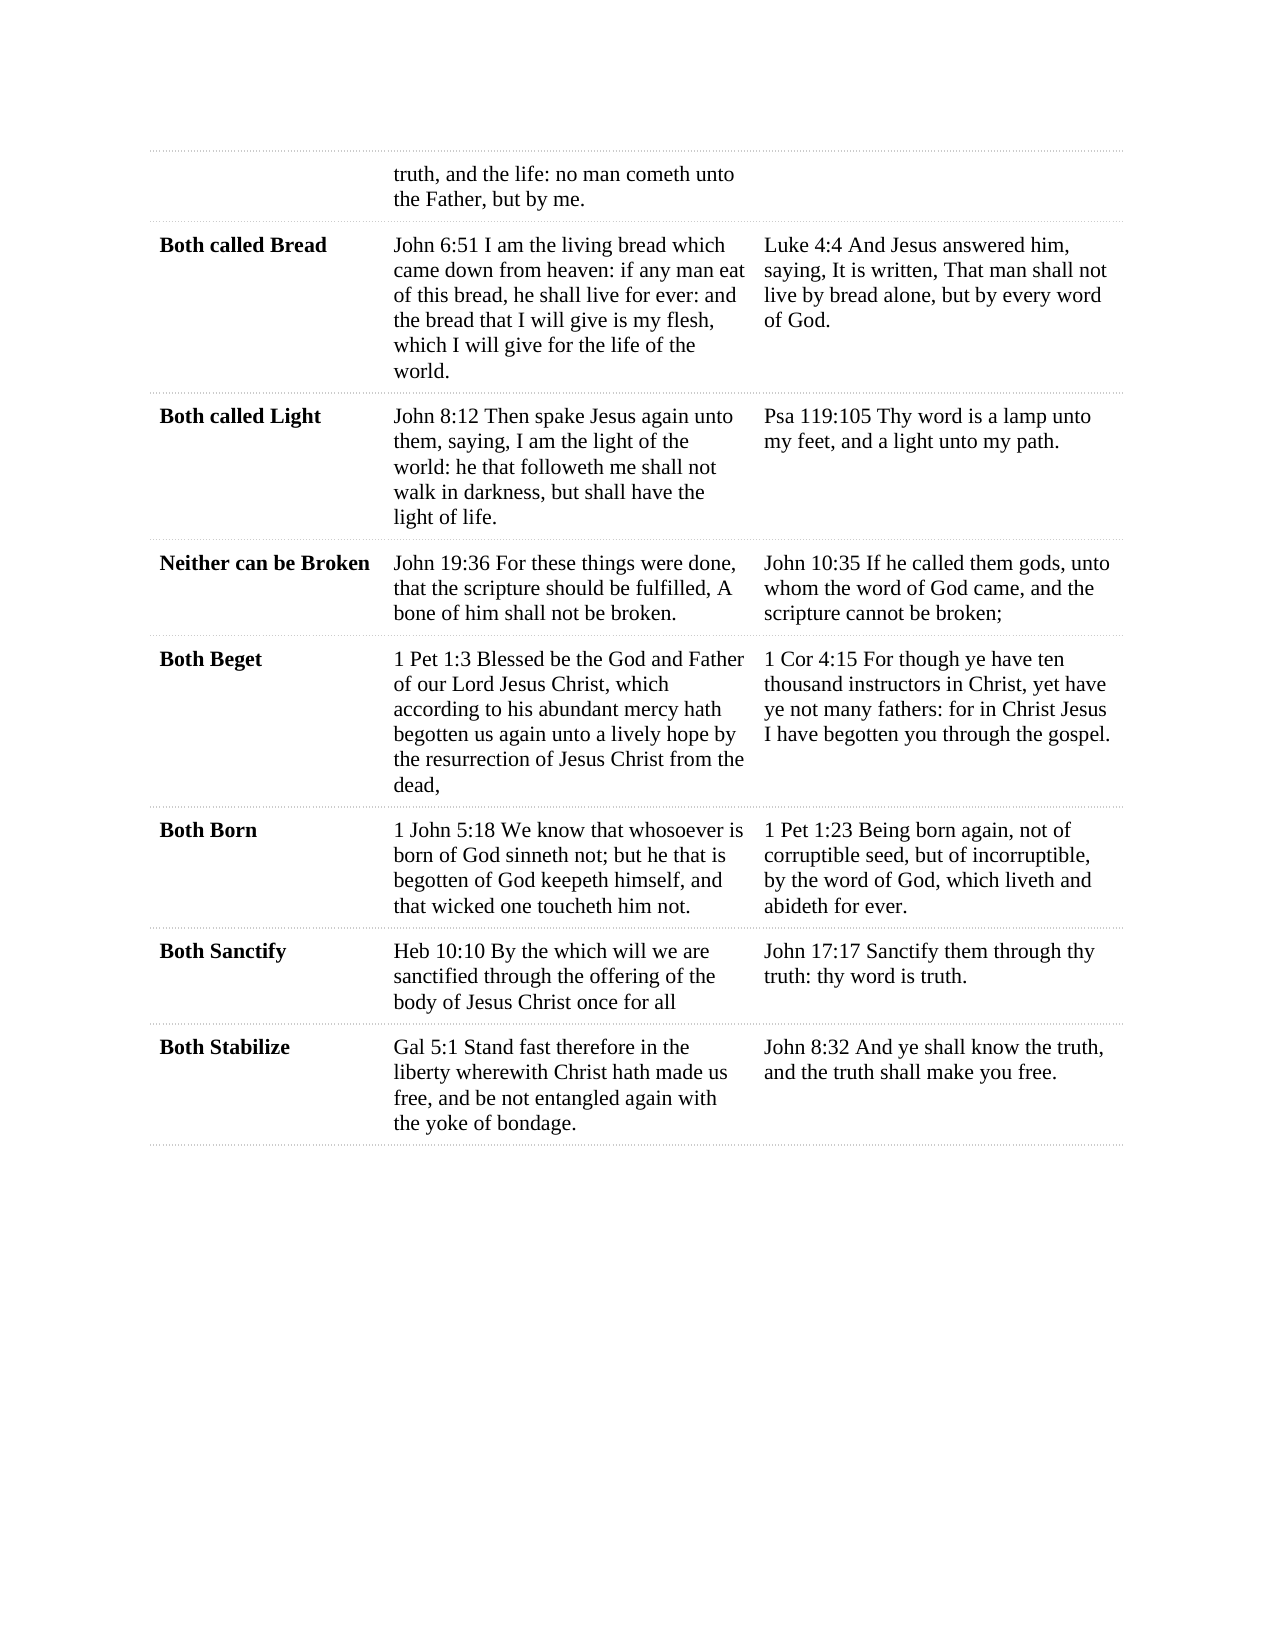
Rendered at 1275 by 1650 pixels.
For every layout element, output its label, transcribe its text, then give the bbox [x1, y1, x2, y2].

table_cell Heb 10:10 By the which will we are sanctified through the offering of the body of Jesus Christ once for all [384, 927, 754, 1023]
table_cell Both called Light [150, 392, 384, 539]
table_cell John 17:17 Sanctify them through thy truth: thy word is truth. [755, 927, 1125, 1023]
table_cell 1 John 5:18 We know that whosoever is born of God sinneth not; but he that is begotten of God keepeth himself, and that wicked one toucheth him not. [384, 806, 754, 927]
table_cell John 8:32 And ye shall know the truth, and the truth shall make you free. [755, 1023, 1125, 1144]
table_cell Psa 119:105 Thy word is a lamp unto my feet, and a light unto my path. [755, 392, 1125, 539]
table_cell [384, 150, 754, 221]
table_cell 1 Pet 1:3 Blessed be the God and Father of our Lord Jesus Christ, which according to his abundant mercy hath begotten us again unto a lively hope by the resurrection of Jesus Christ from the dead, [384, 635, 754, 806]
table_cell Both called Bread [150, 221, 384, 392]
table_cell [150, 150, 384, 221]
table_cell John 6:51 I am the living bread which came down from heaven: if any man eat of this bread, he shall live for ever: and the bread that I will give is my flesh, which I will give for the life of the world. [384, 221, 754, 392]
table_cell Both Born [150, 806, 384, 927]
table_cell Neither can be Broken [150, 539, 384, 634]
table_cell Luke 4:4 And Jesus answered him, saying, It is written, That man shall not live by bread alone, but by every word of God. [755, 221, 1125, 392]
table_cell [755, 150, 1125, 221]
table_cell Gal 5:1 Stand fast therefore in the liberty wherewith Christ hath made us free, and be not entangled again with the yoke of bondage. [384, 1023, 754, 1144]
table_cell Both Beget [150, 635, 384, 806]
table_cell 1 Pet 1:23 Being born again, not of corruptible seed, but of incorruptible, by the word of God, which liveth and abideth for ever. [755, 806, 1125, 927]
table_cell John 10:35 If he called them gods, unto whom the word of God came, and the scripture cannot be broken; [755, 539, 1125, 634]
table_cell Both Stabilize [150, 1023, 384, 1144]
table_cell 1 Cor 4:15 For though ye have ten thousand instructors in Christ, yet have ye not many fathers: for in Christ Jesus I have begotten you through the gospel. [755, 635, 1125, 806]
table_cell John 8:12 Then spake Jesus again unto them, saying, I am the light of the world: he that followeth me shall not walk in darkness, but shall have the light of life. [384, 392, 754, 539]
table_cell Both Sanctify [150, 927, 384, 1023]
table_cell John 19:36 For these things were done, that the scripture should be fulfilled, A bone of him shall not be broken. [384, 539, 754, 634]
